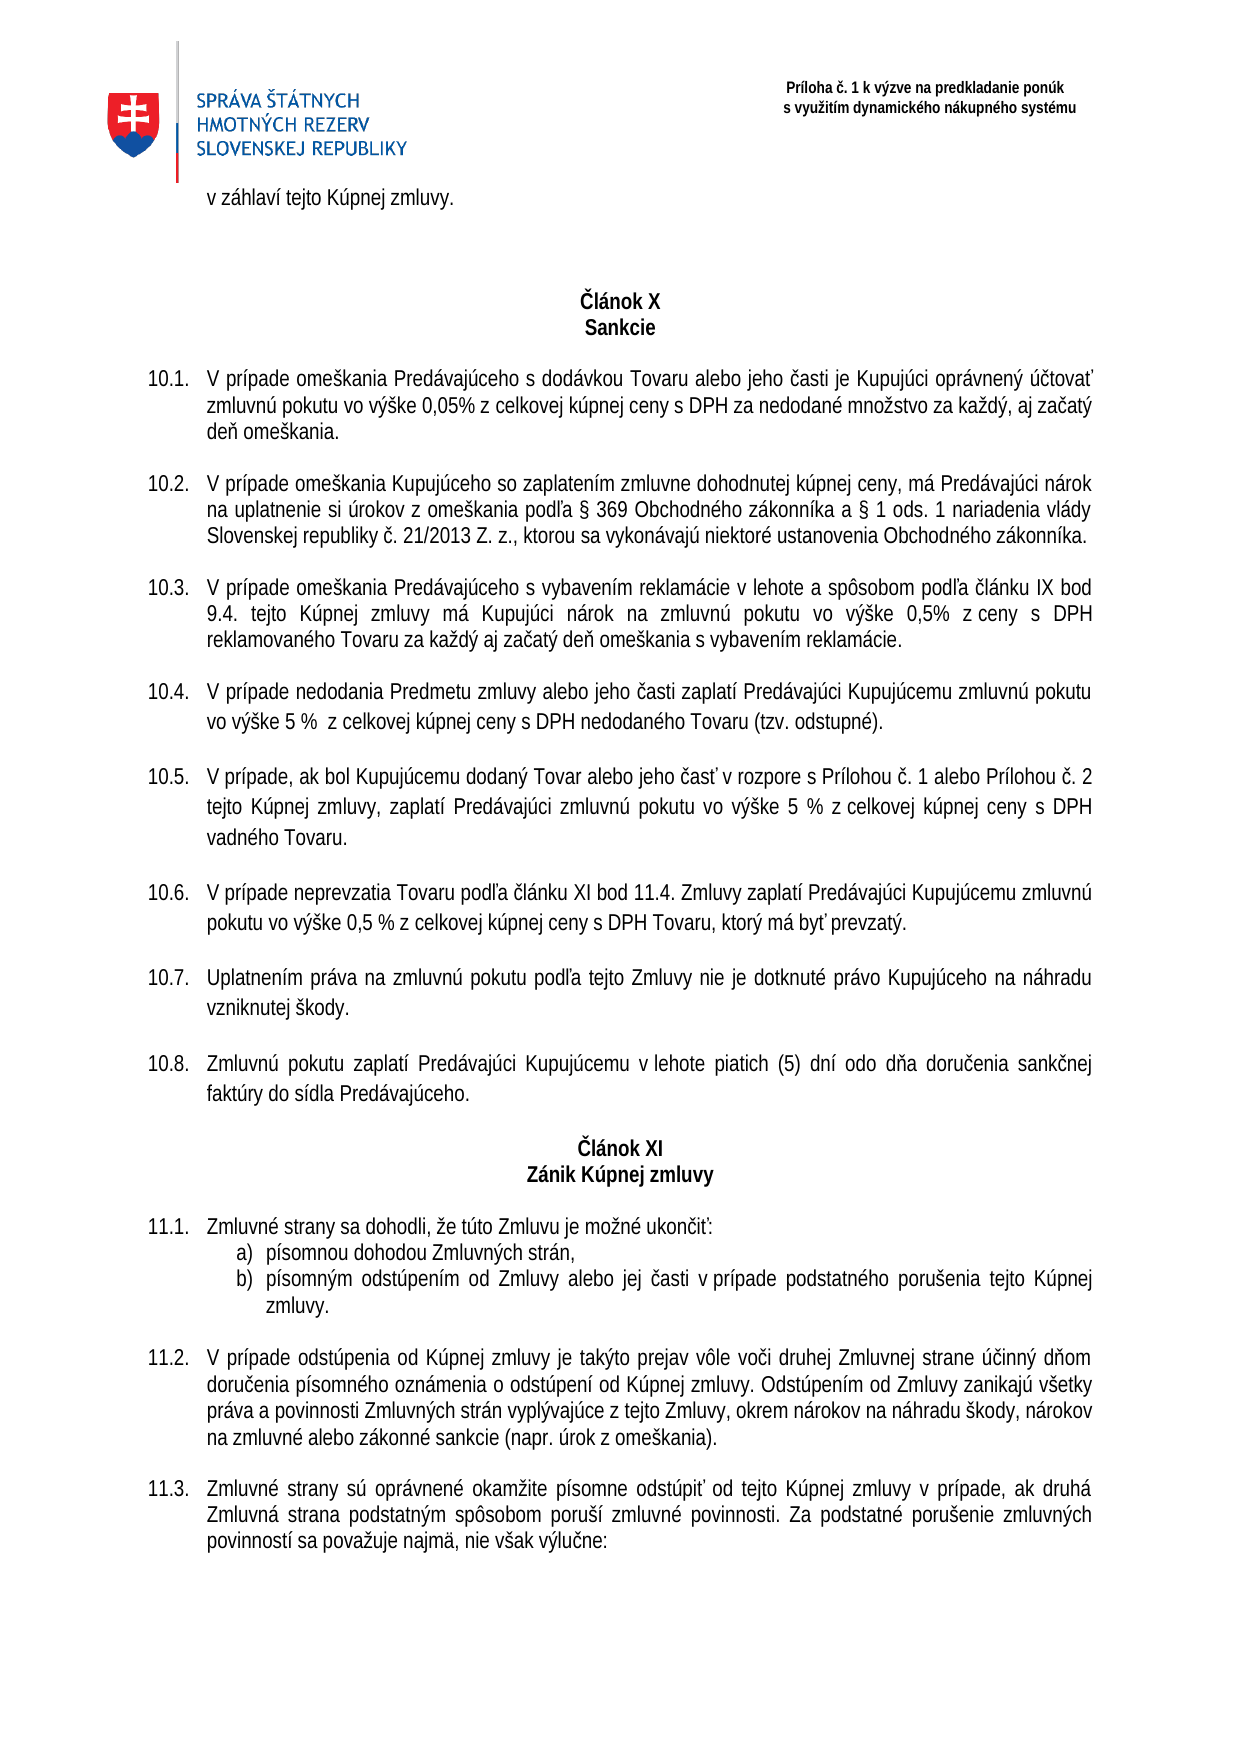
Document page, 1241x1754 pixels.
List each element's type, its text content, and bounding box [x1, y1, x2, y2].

picture [56, 41, 461, 207]
list Zmluvné strany sú oprávnené okamžite písomne odstúpiť od tejto Kúpnej zmluvy v prípade, ak druhá Zmluvná strana podstatným spôsobom poruší zmluvné povinnosti. Za podstatné porušenie zmluvných povinností sa považuje najmä, nie však výlučne: [148, 1475, 1093, 1554]
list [148, 184, 1093, 210]
list Zmluvné strany sa dohodli, že túto Zmluvu je možné ukončiť: [148, 1213, 1093, 1239]
text Zánik Kúpnej zmluvy [148, 1161, 1093, 1188]
text Článok XI [148, 1135, 1093, 1161]
list V prípade omeškania Predávajúceho s vybavením reklamácie v lehote a spôsobom podľa článku IX bod 9.4. tejto Kúpnej zmluvy má Kupujúci nárok na zmluvnú pokutu vo výške 0,5% z ceny s DPH reklamovaného Tovaru za každý aj začatý deň omeškania s vybavením reklamácie. [148, 573, 1093, 653]
list Zmluvnú pokutu zaplatí Predávajúci Kupujúcemu v lehote piatich (5) dní odo dňa doručenia sankčnej faktúry do sídla Predávajúceho. [148, 1049, 1093, 1106]
list V prípade nedodania Predmetu zmluvy alebo jeho časti zaplatí Predávajúci Kupujúcemu zmluvnú pokutu vo výške 5 % z celkovej kúpnej ceny s DPH nedodaného Tovaru (tzv. odstupné). [148, 678, 1093, 734]
text Článok X [148, 288, 1093, 314]
text Sankcie [148, 314, 1093, 340]
list V prípade neprevzatia Tovaru podľa článku XI bod 11.4. Zmluvy zaplatí Predávajúci Kupujúcemu zmluvnú pokutu vo výške 0,5 % z celkovej kúpnej ceny s DPH Tovaru, ktorý má byť prevzatý. [148, 879, 1093, 935]
list písomným odstúpením od Zmluvy alebo jej časti v prípade podstatného porušenia tejto Kúpnej zmluvy. [236, 1265, 1093, 1318]
list písomnou dohodou Zmluvných strán, [236, 1239, 1093, 1265]
list V prípade, ak bol Kupujúcemu dodaný Tovar alebo jeho časť v rozpore s Prílohou č. 1 alebo Prílohou č. 2 tejto Kúpnej zmluvy, zaplatí Predávajúci zmluvnú pokutu vo výške 5 % z celkovej kúpnej ceny s DPH vadného Tovaru. [148, 763, 1093, 850]
list V prípade odstúpenia od Kúpnej zmluvy je takýto prejav vôle voči druhej Zmluvnej strane účinný dňom doručenia písomného oznámenia o odstúpení od Kúpnej zmluvy. Odstúpením od Zmluvy zanikajú všetky práva a povinnosti Zmluvných strán vyplývajúce z tejto Zmluvy, okrem nárokov na náhradu škody, nárokov na zmluvné alebo zákonné sankcie (napr. úrok z omeškania). [148, 1344, 1093, 1450]
list V prípade omeškania Predávajúceho s dodávkou Tovaru alebo jeho časti je Kupujúci oprávnený účtovať zmluvnú pokutu vo výške 0,05% z celkovej kúpnej ceny s DPH za nedodané množstvo za každý, aj začatý deň omeškania. [148, 365, 1093, 444]
list V prípade omeškania Kupujúceho so zaplatením zmluvne dohodnutej kúpnej ceny, má Predávajúci nárok na uplatnenie si úrokov z omeškania podľa § 369 Obchodného zákonníka a § 1 ods. 1 nariadenia vlády Slovenskej republiky č. 21/2013 Z. z., ktorou sa vykonávajú niektoré ustanovenia Obchodného zákonníka. [148, 469, 1093, 548]
list Uplatnením práva na zmluvnú pokutu podľa tejto Zmluvy nie je dotknuté právo Kupujúceho na náhradu vzniknutej škody. [148, 964, 1093, 1021]
